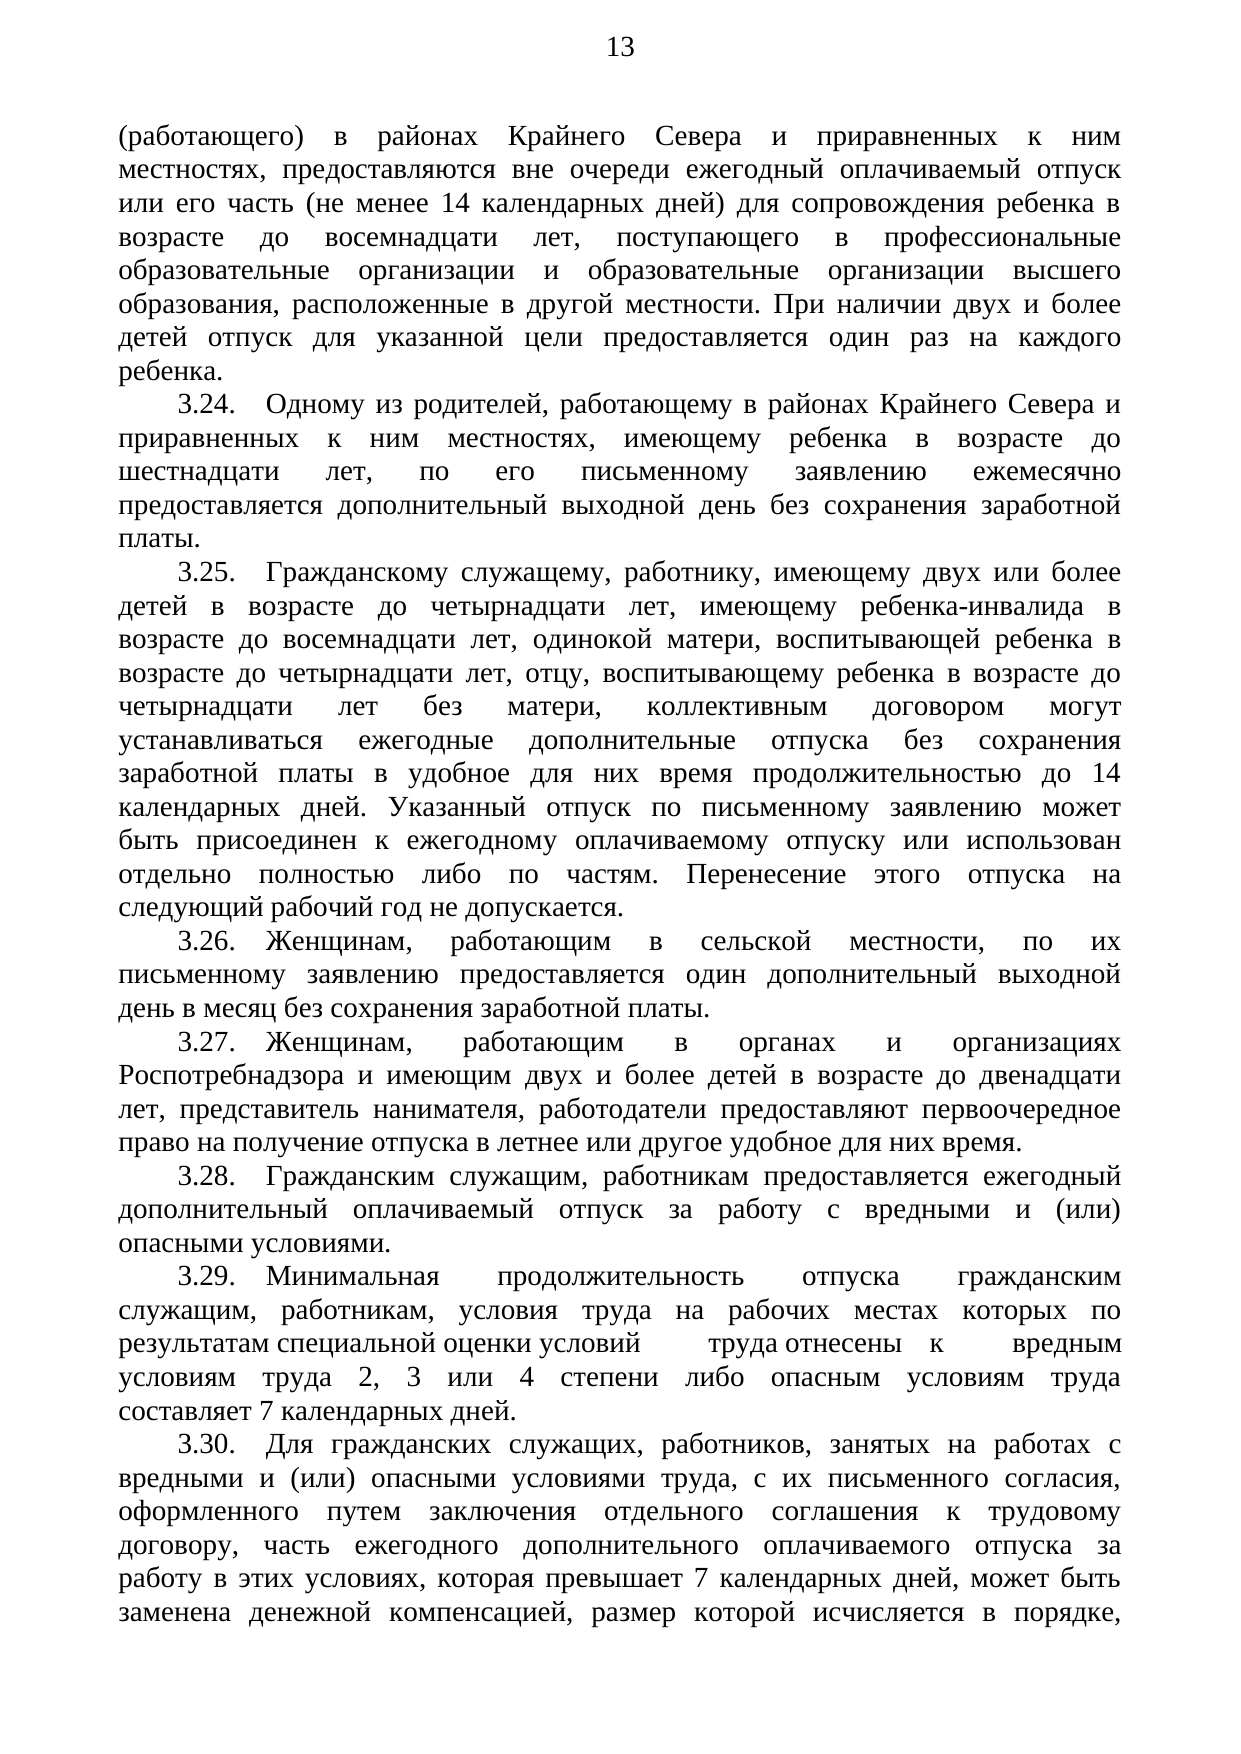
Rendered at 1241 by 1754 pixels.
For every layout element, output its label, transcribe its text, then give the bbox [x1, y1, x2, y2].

text 3.26. Женщинам, работающим в сельской местности, по их письменному заявлению предоставляется один дополнительный выходной день в месяц без сохранения заработной платы. [118, 923, 1122, 1024]
text 3.24. Одному из родителей, работающему в районах Крайнего Севера и приравненных к ним местностях, имеющему ребенка в возрасте до шестнадцати лет, по его письменному заявлению ежемесячно предоставляется дополнительный выходной день без сохранения заработной платы. [118, 386, 1122, 554]
text 3.25. Гражданскому служащему, работнику, имеющему двух или более детей в возрасте до четырнадцати лет, имеющему ребенка-инвалида в возрасте до восемнадцати лет, одинокой матери, воспитывающей ребенка в возрасте до четырнадцати лет, отцу, воспитывающему ребенка в возрасте до четырнадцати лет без матери, коллективным договором могут устанавливаться ежегодные дополнительные отпуска без сохранения заработной платы в удобное для них время продолжительностью до 14 календарных дней. Указанный отпуск по письменному заявлению может быть присоединен к ежегодному оплачиваемому отпуску или использован отдельно полностью либо по частям. Перенесение этого отпуска на следующий рабочий год не допускается. [118, 554, 1122, 923]
text 3.27. Женщинам, работающим в органах и организациях Роспотребнадзора и имеющим двух и более детей в возрасте до двенадцати лет, представитель нанимателя, работодатели предоставляют первоочередное право на получение отпуска в летнее или другое удобное для них время. [118, 1024, 1122, 1158]
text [118, 1426, 1122, 1627]
text 3.29. Минимальная продолжительность отпуска гражданским служащим, работникам, условия труда на рабочих местах которых по результатам специальной оценки условий труда отнесены к вредным условиям труда 2, 3 или 4 степени либо опасным условиям труда составляет 7 календарных дней. [118, 1258, 1122, 1426]
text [118, 118, 1122, 386]
text 3.28. Гражданским служащим, работникам предоставляется ежегодный дополнительный оплачиваемый отпуск за работу с вредными и (или) опасными условиями. [118, 1158, 1122, 1258]
